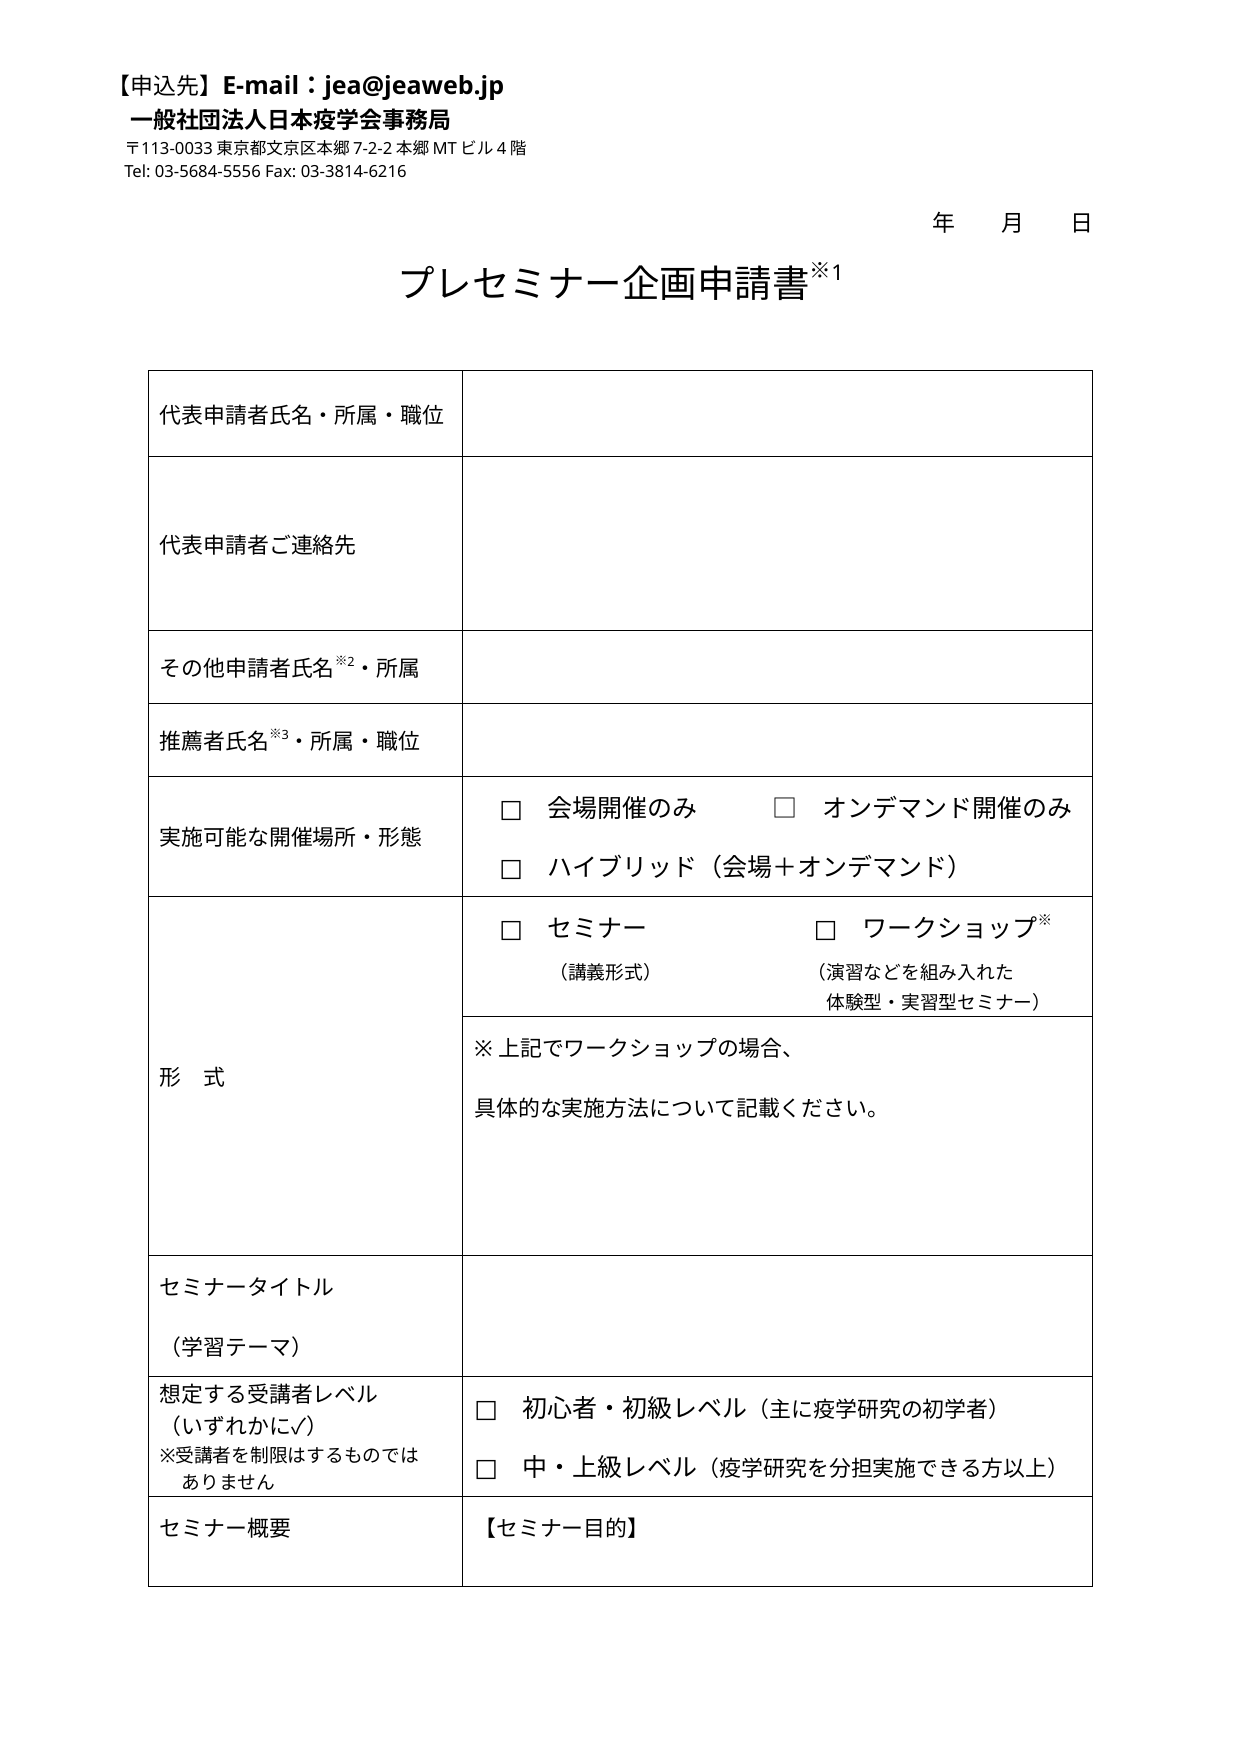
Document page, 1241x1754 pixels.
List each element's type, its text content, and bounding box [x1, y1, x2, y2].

table_cell □ 初心者・初級レベル（主に疫学研究の初学者） □ 中・上級レベル（疫学研究を分担実施できる方以上） [463, 1377, 1092, 1496]
table_header [463, 371, 1092, 456]
table_cell 実施可能な開催場所・形態 [149, 777, 462, 896]
table_cell その他申請者氏名※2・所属 [149, 631, 462, 703]
table_header 代表申請者氏名・所属・職位 [149, 371, 462, 456]
table_cell □ セミナー （講義形式） [463, 897, 777, 1016]
table_cell 代表申請者ご連絡先 [149, 457, 462, 630]
table_cell 想定する受講者レベル （いずれかに✓） ※受講者を制限はするものでは ありません [149, 1377, 462, 1496]
table_cell 形 式 [149, 897, 462, 1255]
table_cell [463, 631, 1092, 703]
table_cell 推薦者氏名※3・所属・職位 [149, 704, 462, 776]
text プレセミナー企画申請書※1 [148, 251, 1092, 311]
table_cell □ 会場開催のみ □ オンデマンド開催のみ □ ハイブリッド（会場＋オンデマンド） [463, 777, 1092, 896]
table_cell [463, 1256, 1092, 1376]
table_cell ※ 上記でワークショップの場合、 具体的な実施方法について記載ください。 [463, 1017, 1092, 1255]
table_cell [463, 457, 1092, 630]
text 年 月 日 [148, 192, 1092, 251]
table_cell セミナータイトル （学習テーマ） [149, 1256, 462, 1376]
table_cell セミナー概要 [149, 1497, 462, 1586]
table_cell □ ワークショップ※ （演習などを組み入れた 体験型・実習型セミナー） [778, 897, 1092, 1016]
table_cell 【セミナー目的】 [463, 1497, 1092, 1586]
table_cell [463, 704, 1092, 776]
